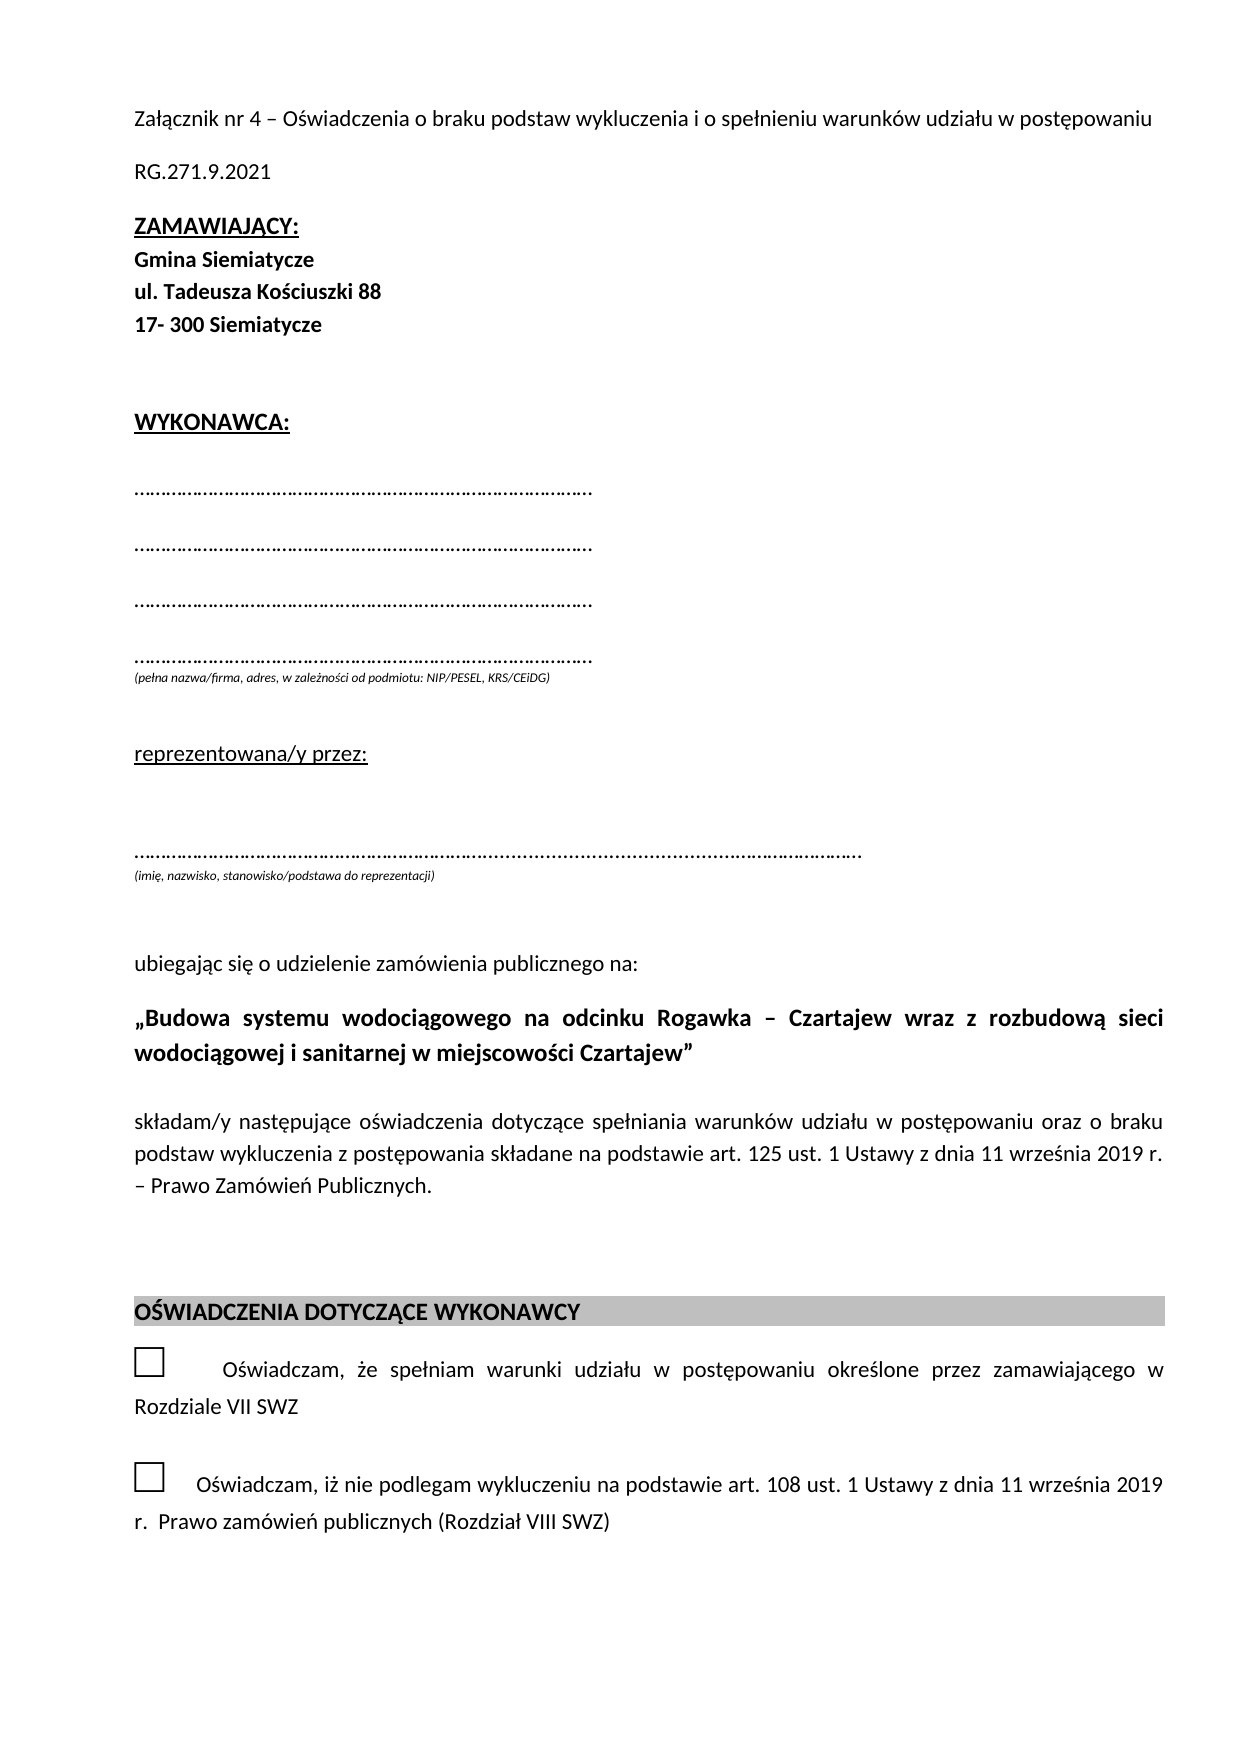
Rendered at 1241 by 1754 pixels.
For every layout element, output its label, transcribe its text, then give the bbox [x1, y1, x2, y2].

text „Budowa systemu wodociągowego na odcinku Rogawka – Czartajew wraz z rozbudową sieci wodociągowej i sanitarnej w miejscowości Czartajew” [134, 1002, 1165, 1068]
text □ Oświadczam, że spełniam warunki udziału w postępowaniu określone przez zamawiającego w Rozdziale VII SWZ [134, 1331, 1165, 1421]
text …………………………………………………………............................................…………………… [134, 836, 1165, 864]
text Gmina Siemiatycze [134, 245, 1165, 273]
text (imię, nazwisko, stanowisko/podstawa do reprezentacji) [134, 868, 1151, 896]
text Załącznik nr 4 – Oświadczenia o braku podstaw wykluczenia i o spełnieniu warunków udziału w postępowaniu [134, 104, 1165, 132]
text 17- 300 Siemiatycze [134, 310, 1165, 338]
text □ Oświadczam, iż nie podlegam wykluczeniu na podstawie art. 108 ust. 1 Ustawy z dnia 11 września 2019 r. Prawo zamówień publicznych (Rozdział VIII SWZ) [134, 1446, 1165, 1535]
text (pełna nazwa/firma, adres, w zależności od podmiotu: NIP/PESEL, KRS/CEiDG) [134, 669, 1165, 698]
text WYKONAWCA: [134, 406, 1165, 437]
text …………………………………………………………………………… [134, 473, 1165, 501]
text …………………………………………………………………………… [134, 642, 1165, 669]
text RG.271.9.2021 [134, 157, 1165, 185]
text ubiegając się o udzielenie zamówienia publicznego na: [134, 949, 1165, 977]
text OŚWIADCZENIA DOTYCZĄCE WYKONAWCY [134, 1296, 1165, 1326]
text ZAMAWIAJĄCY: [134, 210, 1165, 241]
text …………………………………………………………………………… [134, 586, 1165, 613]
text składam/y następujące oświadczenia dotyczące spełniania warunków udziału w postępowaniu oraz o braku podstaw wykluczenia z postępowania składane na podstawie art. 125 ust. 1 Ustawy z dnia 11 września 2019 r. – Prawo Zamówień Publicznych. [134, 1107, 1165, 1199]
text ul. Tadeusza Kościuszki 88 [134, 277, 1165, 306]
text …………………………………………………………………………… [134, 529, 1165, 557]
text reprezentowana/y przez: [134, 739, 1165, 767]
